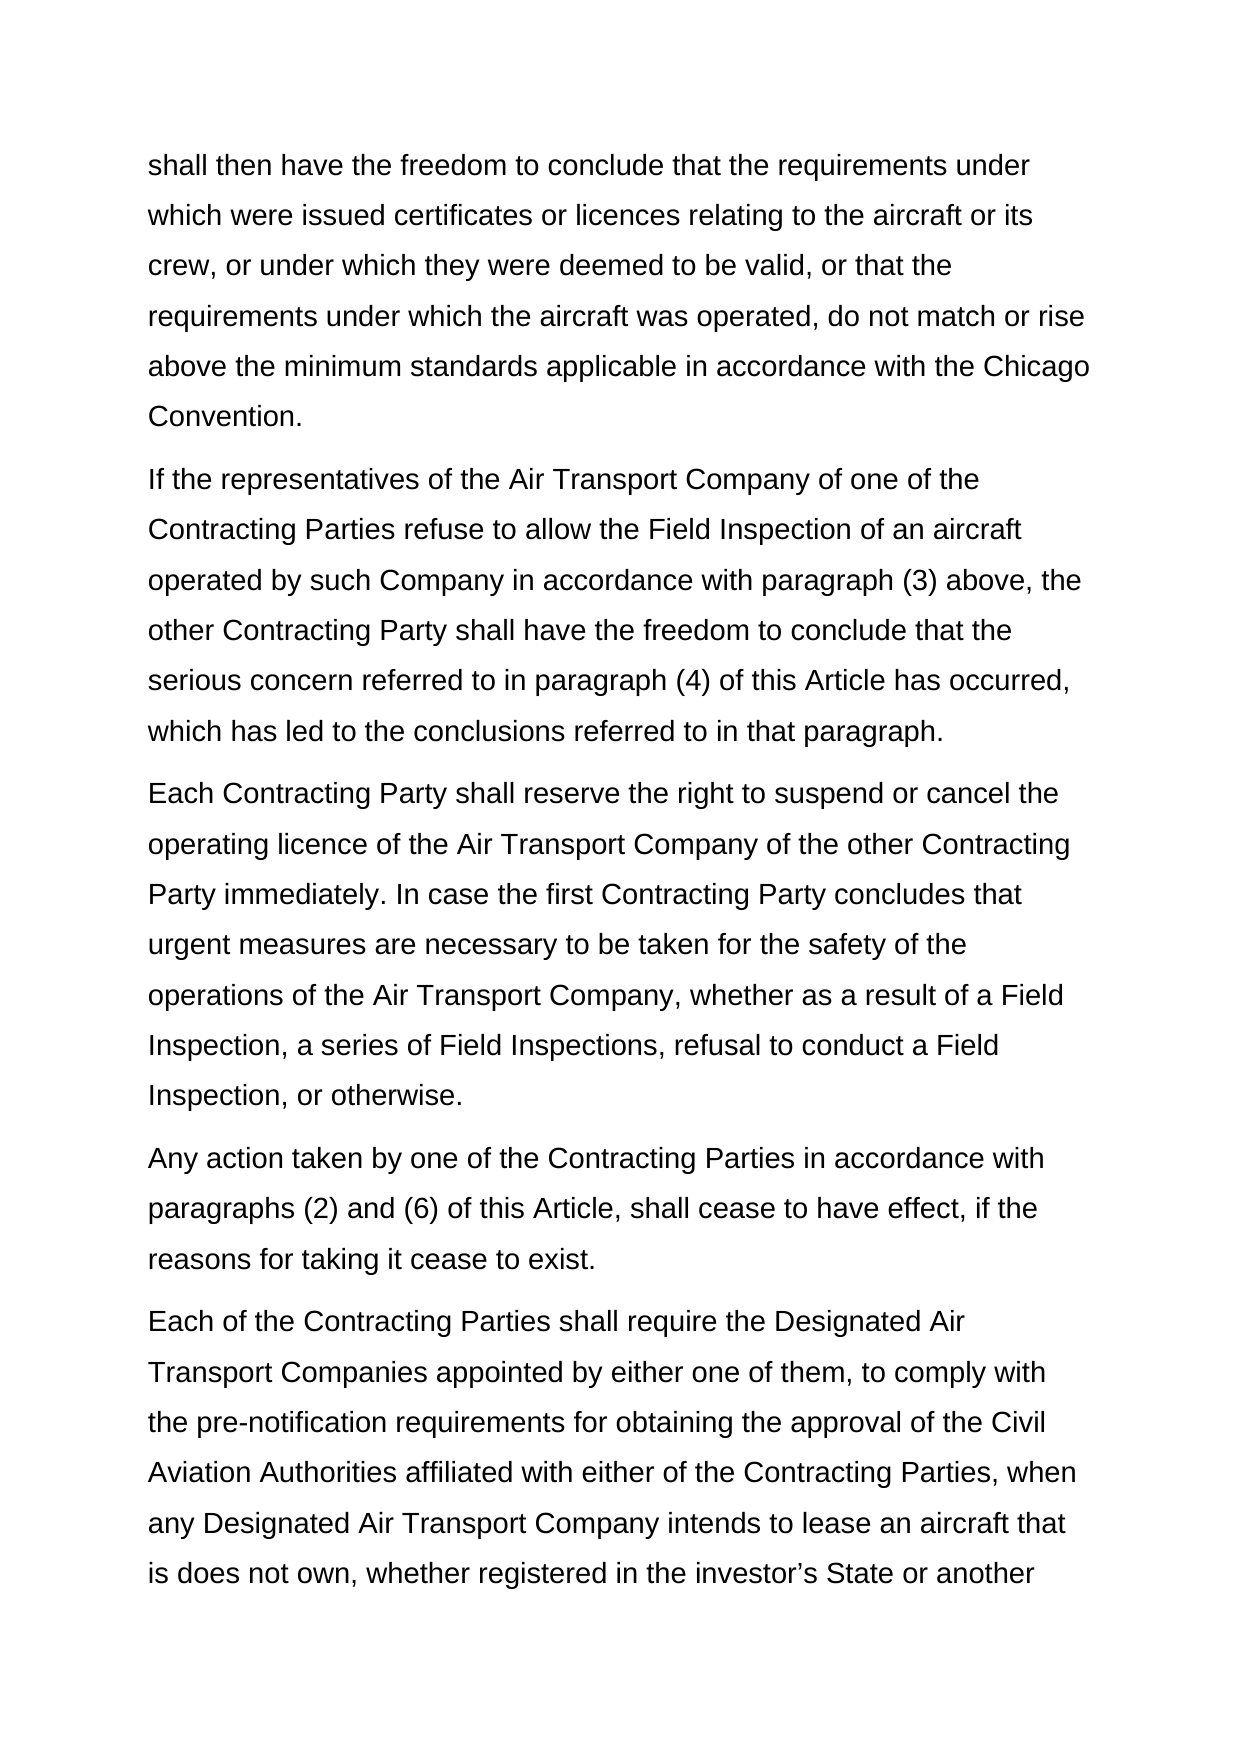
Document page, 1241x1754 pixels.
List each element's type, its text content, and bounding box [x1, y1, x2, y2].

text Each Contracting Party shall reserve the right to suspend or cancel the operating licence of the Air Transport Company of the other Contracting Party immediately. In case the first Contracting Party concludes that urgent measures are necessary to be taken for the safety of the operations of the Air Transport Company, whether as a result of a Field Inspection, a series of Field Inspections, refusal to conduct a Field Inspection, or otherwise. [148, 776, 1093, 1112]
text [148, 148, 1093, 433]
text Any action taken by one of the Contracting Parties in accordance with paragraphs (2) and (6) of this Article, shall cease to have effect, if the reasons for taking it cease to exist. [148, 1141, 1093, 1275]
text If the representatives of the Air Transport Company of one of the Contracting Parties refuse to allow the Field Inspection of an aircraft operated by such Company in accordance with paragraph (3) above, the other Contracting Party shall have the freedom to conclude that the serious concern referred to in paragraph (4) of this Article has occurred, which has led to the conclusions referred to in that paragraph. [148, 462, 1093, 747]
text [148, 1304, 1093, 1589]
